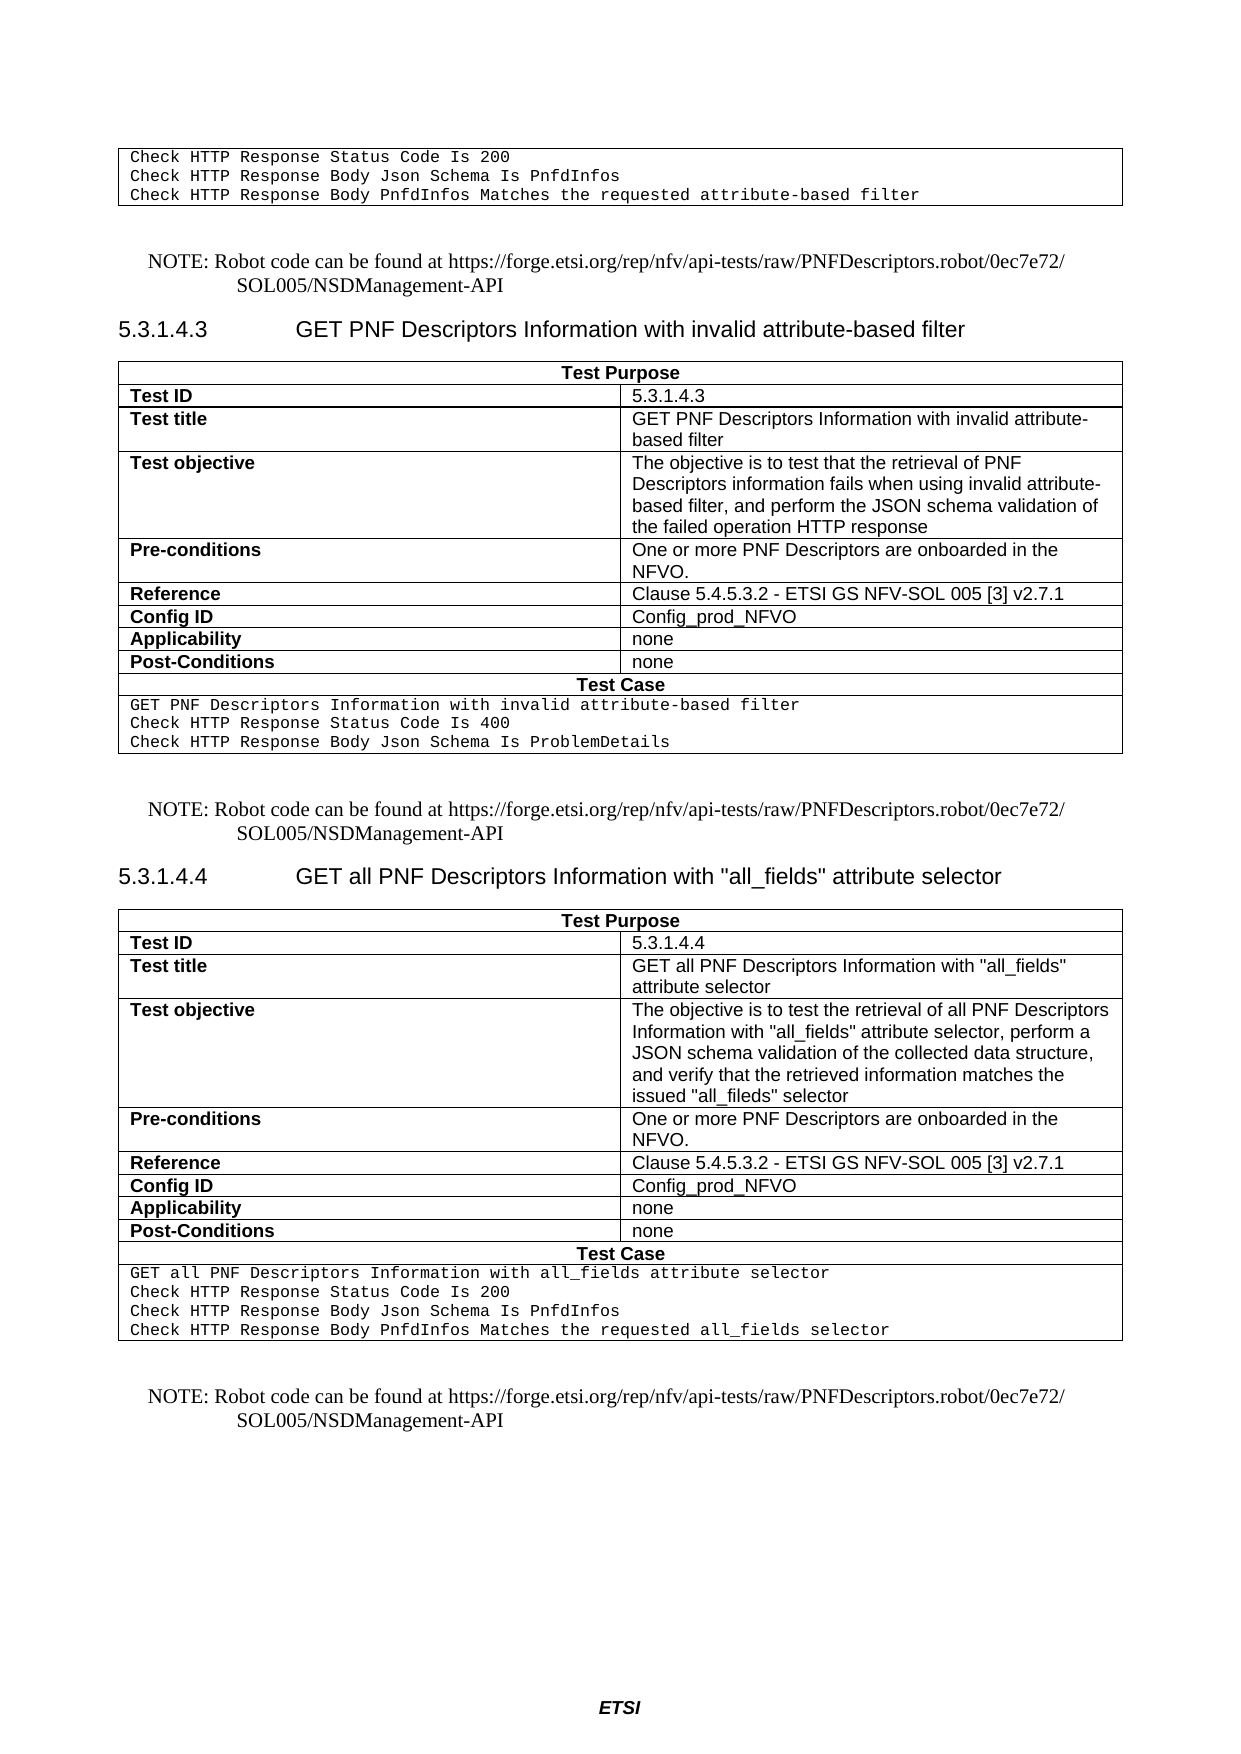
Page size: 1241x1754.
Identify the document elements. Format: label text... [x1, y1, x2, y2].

table_header Test Purpose [119, 362, 1122, 384]
table_cell Test title [119, 955, 620, 998]
table_cell none [621, 628, 1122, 650]
table_cell Config_prod_NFVO [621, 1175, 1122, 1196]
table_cell none [621, 1197, 1122, 1219]
table_cell Config ID [119, 1175, 620, 1196]
table_cell The objective is to test that the retrieval of PNF Descriptors information fails when using invalid attribute-based filter, and perform the JSON schema validation of the failed operation HTTP response [621, 452, 1122, 538]
table_cell none [621, 651, 1122, 672]
table_cell Test objective [119, 452, 620, 538]
table_cell Test Case [119, 674, 1122, 695]
table_cell 5.3.1.4.4 [621, 932, 1122, 954]
table_cell Test title [119, 408, 620, 451]
table_cell GET all PNF Descriptors Information with all_fields attribute selector Check HTTP Response Status Code Is 200 Check HTTP Response Body Json Schema Is PnfdInfos Check HTTP Response Body PnfdInfos Matches the requested all_fields selector [119, 1265, 1122, 1340]
table_cell Reference [119, 1152, 620, 1173]
table_cell none [621, 1220, 1122, 1241]
table_cell GET all PNF Descriptors Information with "all_fields" attribute selector [621, 955, 1122, 998]
table_cell Pre-conditions [119, 1108, 620, 1151]
table_cell Applicability [119, 628, 620, 650]
subtitle 5.3.1.4.4 GET all PNF Descriptors Information with "all_fields" attribute selector [118, 863, 1122, 890]
text NOTE: Robot code can be found at https://forge.etsi.org/rep/nfv/api-tests/raw/PNFDescriptors.robot/0ec7e72/SOL005/NSDManagement-API [148, 1384, 1122, 1432]
table_cell Reference [119, 583, 620, 604]
table_cell GET PNF Descriptors Information with invalid attribute-based filter Check HTTP Response Status Code Is 400 Check HTTP Response Body Json Schema Is ProblemDetails [119, 696, 1122, 753]
table_cell Test ID [119, 932, 620, 954]
table_cell The objective is to test the retrieval of all PNF Descriptors Information with "all_fields" attribute selector, perform a JSON schema validation of the collected data structure, and verify that the retrieved information matches the issued "all_fileds" selector [621, 999, 1122, 1107]
table_cell Applicability [119, 1197, 620, 1219]
text NOTE: Robot code can be found at https://forge.etsi.org/rep/nfv/api-tests/raw/PNFDescriptors.robot/0ec7e72/SOL005/NSDManagement-API [148, 249, 1122, 297]
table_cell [119, 149, 1122, 205]
table_cell Test Case [119, 1242, 1122, 1264]
table_cell Pre-conditions [119, 539, 620, 582]
table_cell Config ID [119, 606, 620, 627]
subtitle 5.3.1.4.3 GET PNF Descriptors Information with invalid attribute-based filter [118, 316, 1122, 342]
table_cell Config_prod_NFVO [621, 606, 1122, 627]
table_cell One or more PNF Descriptors are onboarded in the NFVO. [621, 539, 1122, 582]
table_cell Clause 5.4.5.3.2 - ETSI GS NFV-SOL 005 [3] v2.7.1 [621, 1152, 1122, 1173]
text NOTE: Robot code can be found at https://forge.etsi.org/rep/nfv/api-tests/raw/PNFDescriptors.robot/0ec7e72/SOL005/NSDManagement-API [148, 796, 1122, 844]
table_cell 5.3.1.4.3 [621, 385, 1122, 406]
table_cell Test ID [119, 385, 620, 406]
table_cell Post-Conditions [119, 1220, 620, 1241]
table_cell GET PNF Descriptors Information with invalid attribute-based filter [621, 408, 1122, 451]
table_cell Post-Conditions [119, 651, 620, 672]
table_cell One or more PNF Descriptors are onboarded in the NFVO. [621, 1108, 1122, 1151]
table_cell Test objective [119, 999, 620, 1107]
table_header Test Purpose [119, 910, 1122, 931]
table_cell Clause 5.4.5.3.2 - ETSI GS NFV-SOL 005 [3] v2.7.1 [621, 583, 1122, 604]
